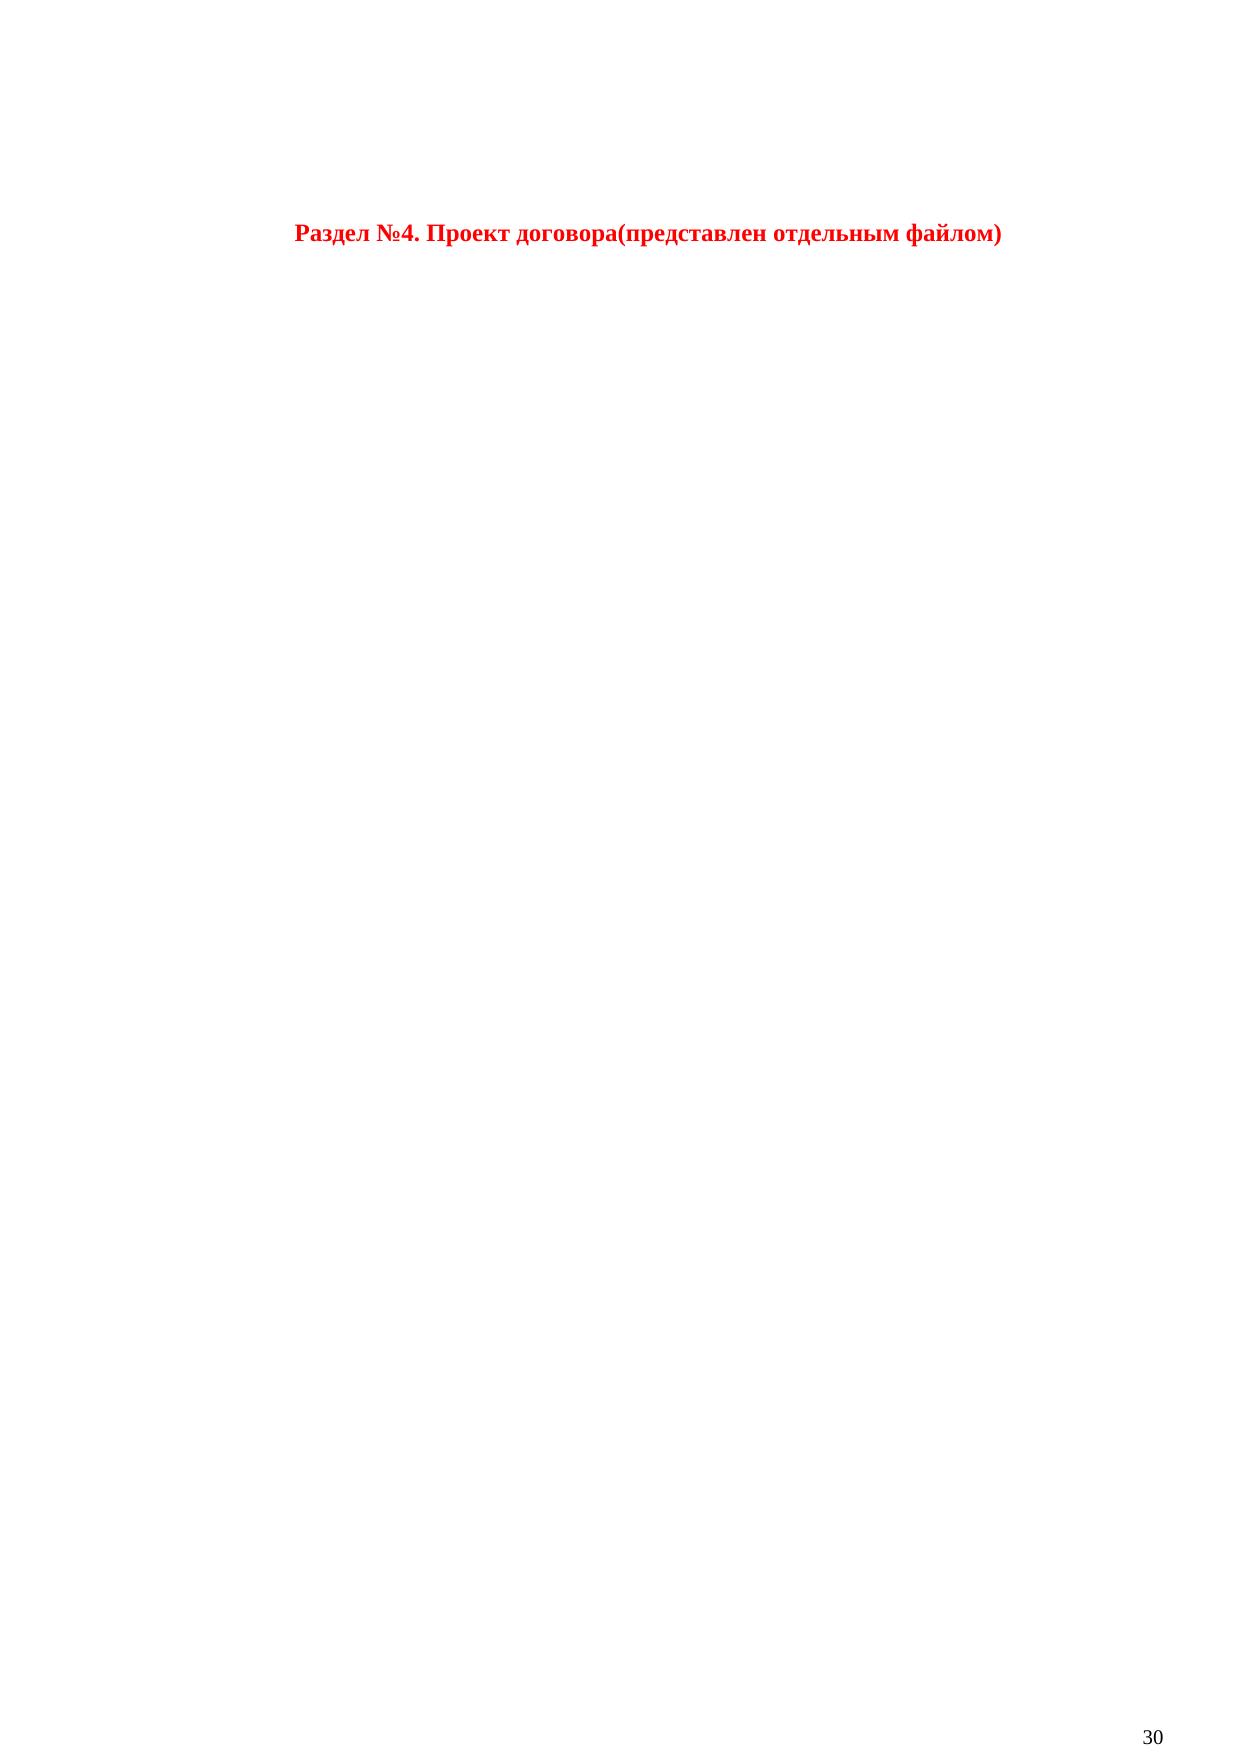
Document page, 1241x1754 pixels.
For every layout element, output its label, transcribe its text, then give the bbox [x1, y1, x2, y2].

text Раздел №4. Проект договора(представлен отдельным файлом) [133, 218, 1163, 246]
